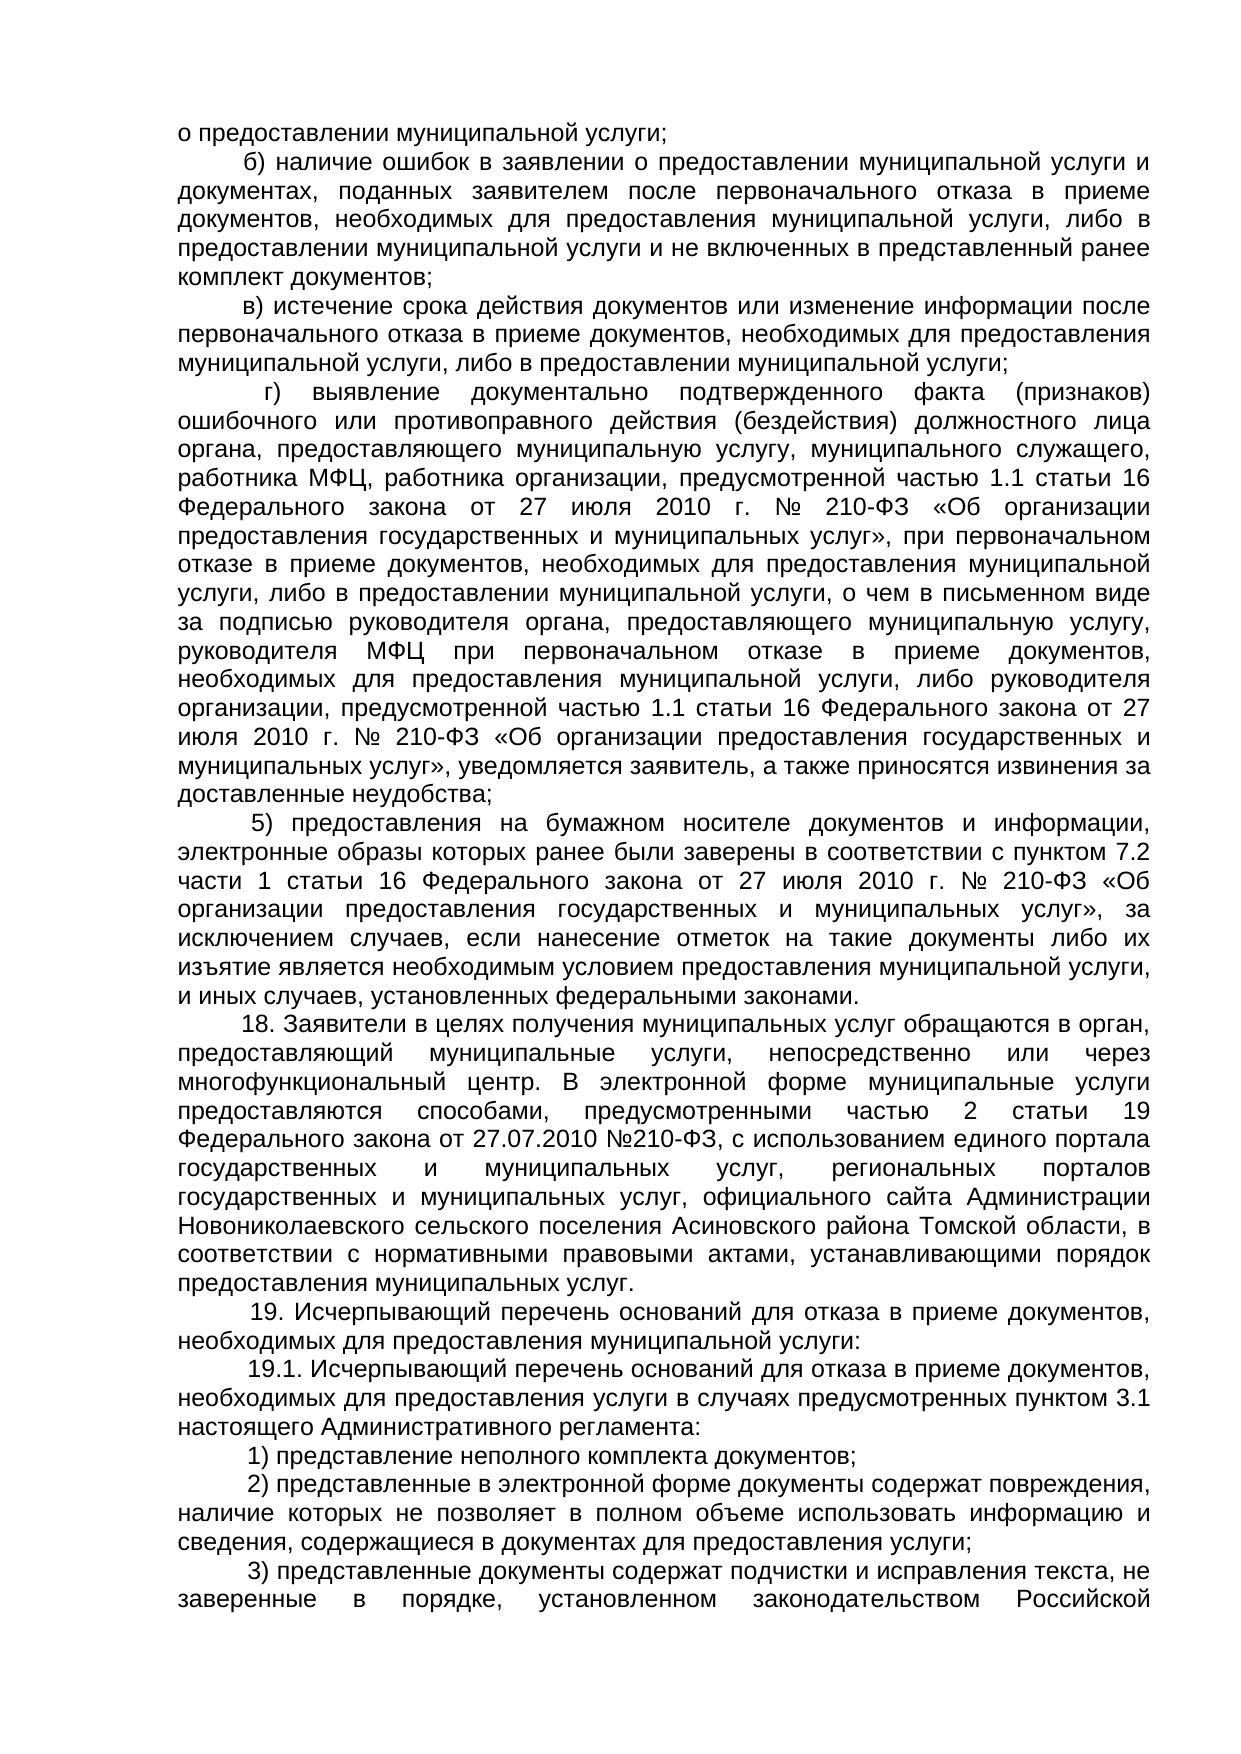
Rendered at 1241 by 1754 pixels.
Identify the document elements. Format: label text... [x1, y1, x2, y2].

text 5) предоставления на бумажном носителе документов и информации, электронные образы которых ранее были заверены в соответствии с пунктом 7.2 части 1 статьи 16 Федерального закона от 27 июля 2010 г. № 210-ФЗ «Об организации предоставления государственных и муниципальных услуг», за исключением случаев, если нанесение отметок на такие документы либо их изъятие является необходимым условием предоставления муниципальной услуги, и иных случаев, установленных федеральными законами. [177, 808, 1152, 1009]
text 1) представление неполного комплекта документов; [177, 1441, 1152, 1469]
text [177, 118, 1152, 147]
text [177, 1556, 1152, 1613]
text 18. Заявители в целях получения муниципальных услуг обращаются в орган, предоставляющий муниципальные услуги, непосредственно или через многофункциональный центр. В электронной форме муниципальные услуги предоставляются способами, предусмотренными частью 2 статьи 19 Федерального закона от 27.07.2010 №210-ФЗ, с использованием единого портала государственных и муниципальных услуг, региональных порталов государственных и муниципальных услуг, официального сайта Администрации Новониколаевского сельского поселения Асиновского района Томской области, в соответствии с нормативными правовыми актами, устанавливающими порядок предоставления муниципальных услуг. [177, 1009, 1152, 1297]
text 19. Исчерпывающий перечень оснований для отказа в приеме документов, необходимых для предоставления муниципальной услуги: [177, 1297, 1152, 1354]
text в) истечение срока действия документов или изменение информации после первоначального отказа в приеме документов, необходимых для предоставления муниципальной услуги, либо в предоставлении муниципальной услуги; [177, 291, 1152, 377]
text г) выявление документально подтвержденного факта (признаков) ошибочного или противоправного действия (бездействия) должностного лица органа, предоставляющего муниципальную услугу, муниципального служащего, работника МФЦ, работника организации, предусмотренной частью 1.1 статьи 16 Федерального закона от 27 июля 2010 г. № 210-ФЗ «Об организации предоставления государственных и муниципальных услуг», при первоначальном отказе в приеме документов, необходимых для предоставления муниципальной услуги, либо в предоставлении муниципальной услуги, о чем в письменном виде за подписью руководителя органа, предоставляющего муниципальную услугу, руководителя МФЦ при первоначальном отказе в приеме документов, необходимых для предоставления муниципальной услуги, либо руководителя организации, предусмотренной частью 1.1 статьи 16 Федерального закона от 27 июля 2010 г. № 210-ФЗ «Об организации предоставления государственных и муниципальных услуг», уведомляется заявитель, а также приносятся извинения за доставленные неудобства; [177, 377, 1152, 808]
text б) наличие ошибок в заявлении о предоставлении муниципальной услуги и документах, поданных заявителем после первоначального отказа в приеме документов, необходимых для предоставления муниципальной услуги, либо в предоставлении муниципальной услуги и не включенных в представленный ранее комплект документов; [177, 147, 1152, 291]
text 19.1. Исчерпывающий перечень оснований для отказа в приеме документов, необходимых для предоставления услуги в случаях предусмотренных пунктом 3.1 настоящего Административного регламента: [177, 1354, 1152, 1441]
text 2) представленные в электронной форме документы содержат повреждения, наличие которых не позволяет в полном объеме использовать информацию и сведения, содержащиеся в документах для предоставления услуги; [177, 1469, 1152, 1556]
